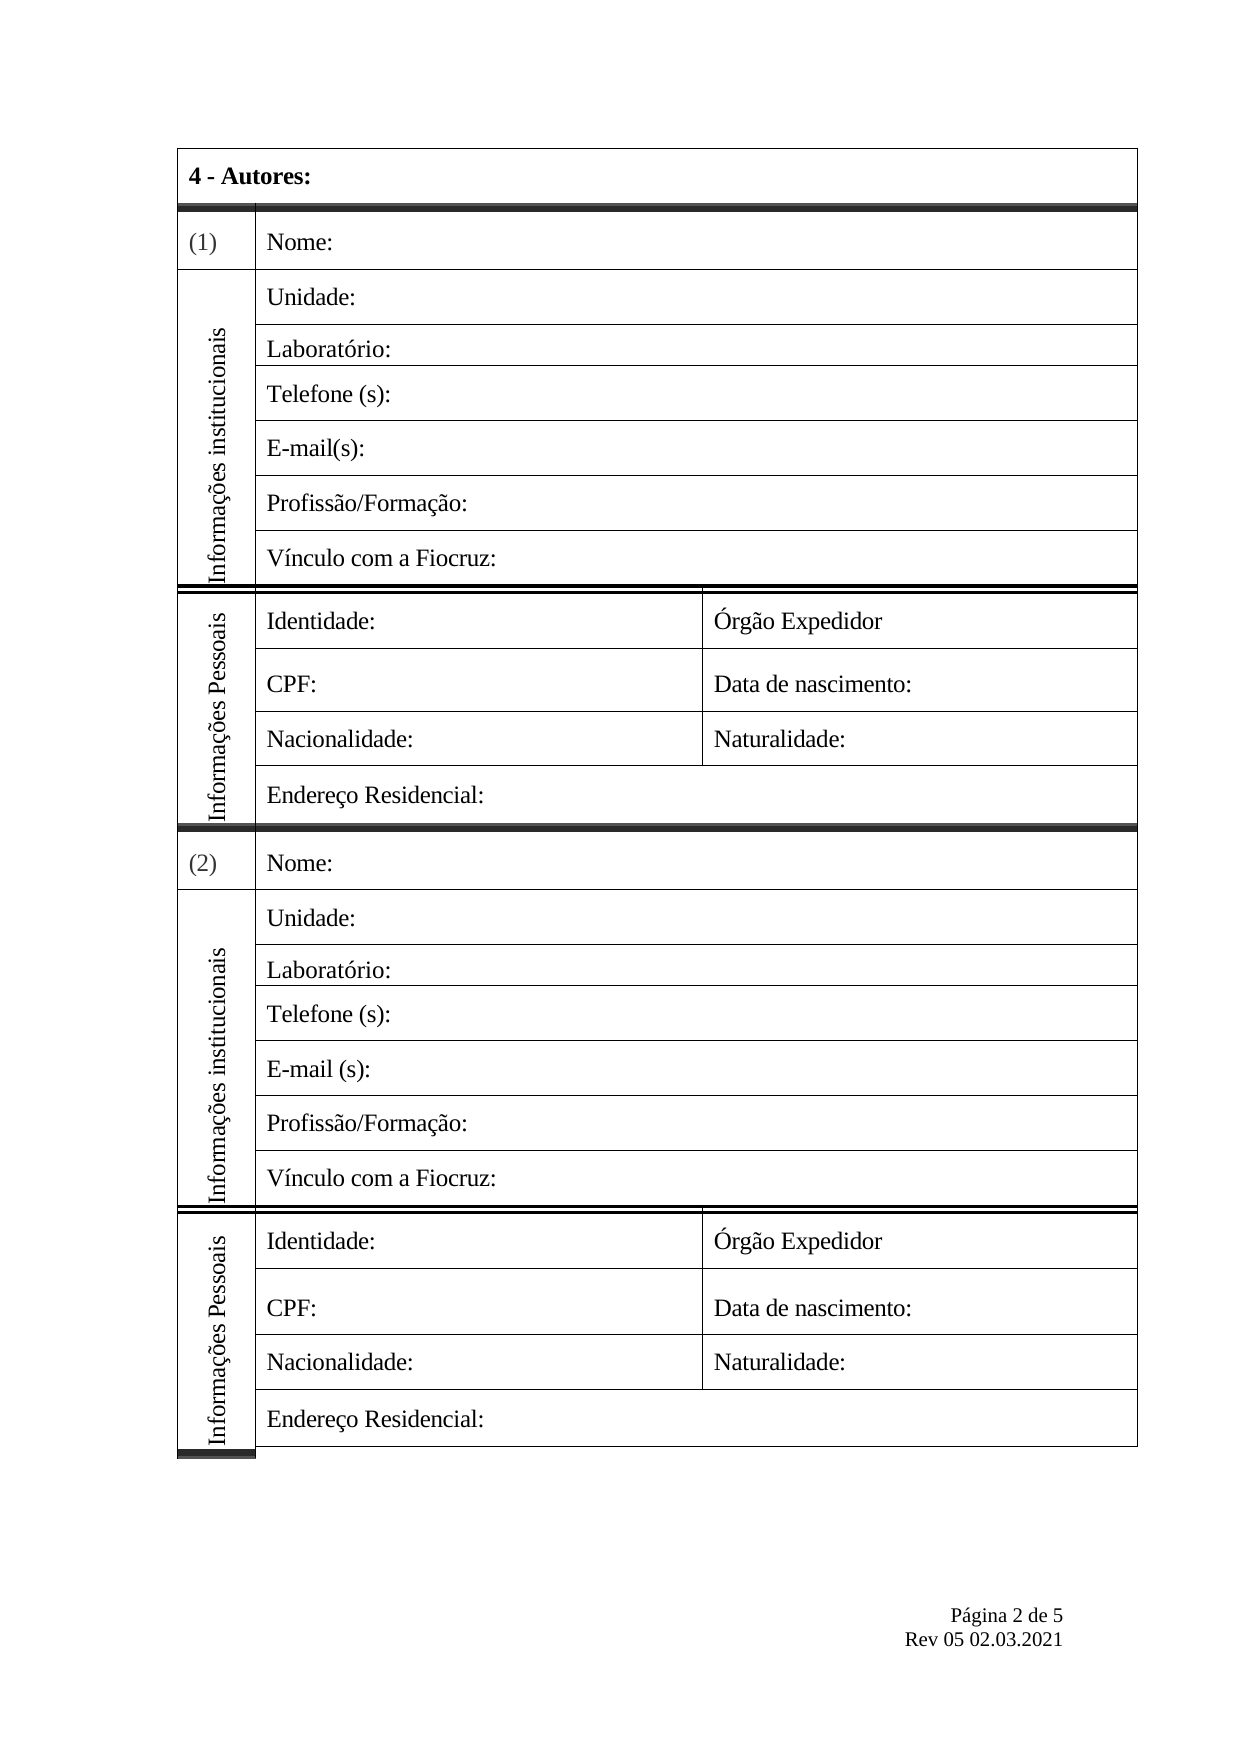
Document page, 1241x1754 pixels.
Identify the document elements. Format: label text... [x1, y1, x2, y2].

table_cell Órgão Expedidor [703, 1214, 1137, 1268]
table_cell Informações Pessoais [178, 594, 255, 823]
table_cell CPF: [256, 649, 702, 711]
table_cell Órgão Expedidor [703, 594, 1137, 647]
table_cell E-mail(s): [256, 421, 1137, 475]
table_cell Naturalidade: [703, 1335, 1137, 1389]
table_cell Data de nascimento: [703, 649, 1137, 711]
table_header 4 - Autores: [178, 149, 1137, 202]
table_cell Data de nascimento: [703, 1269, 1137, 1334]
table_cell Laboratório: [256, 945, 1137, 985]
table_cell Identidade: [256, 1214, 702, 1268]
table_cell Unidade: [256, 890, 1137, 944]
table_cell Endereço Residencial: [256, 1390, 1137, 1446]
table_cell Nacionalidade: [256, 1335, 702, 1389]
table_cell Naturalidade: [703, 712, 1137, 765]
table_cell Nome: [256, 835, 1137, 889]
table_cell E-mail (s): [256, 1041, 1137, 1095]
table_cell Identidade: [256, 594, 702, 647]
table_cell CPF: [256, 1269, 702, 1334]
table_cell Vínculo com a Fiocruz: [256, 1151, 1137, 1204]
table_cell Profissão/Formação: [256, 1096, 1137, 1150]
table_cell Endereço Residencial: [256, 766, 1137, 823]
table_cell Informações institucionais [178, 890, 255, 1204]
table_cell Nacionalidade: [256, 712, 702, 765]
table_cell Informações Pessoais [178, 1214, 255, 1446]
table_cell Informações institucionais [178, 270, 255, 584]
table_cell Telefone (s): [256, 366, 1137, 420]
table_cell (1) [178, 215, 255, 269]
table_cell Telefone (s): [256, 986, 1137, 1040]
table_cell Nome: [256, 215, 1137, 269]
table_cell (2) [178, 835, 255, 889]
table_cell Vínculo com a Fiocruz: [256, 531, 1137, 584]
table_cell Unidade: [256, 270, 1137, 323]
table_cell Laboratório: [256, 325, 1137, 365]
table_cell Profissão/Formação: [256, 476, 1137, 529]
